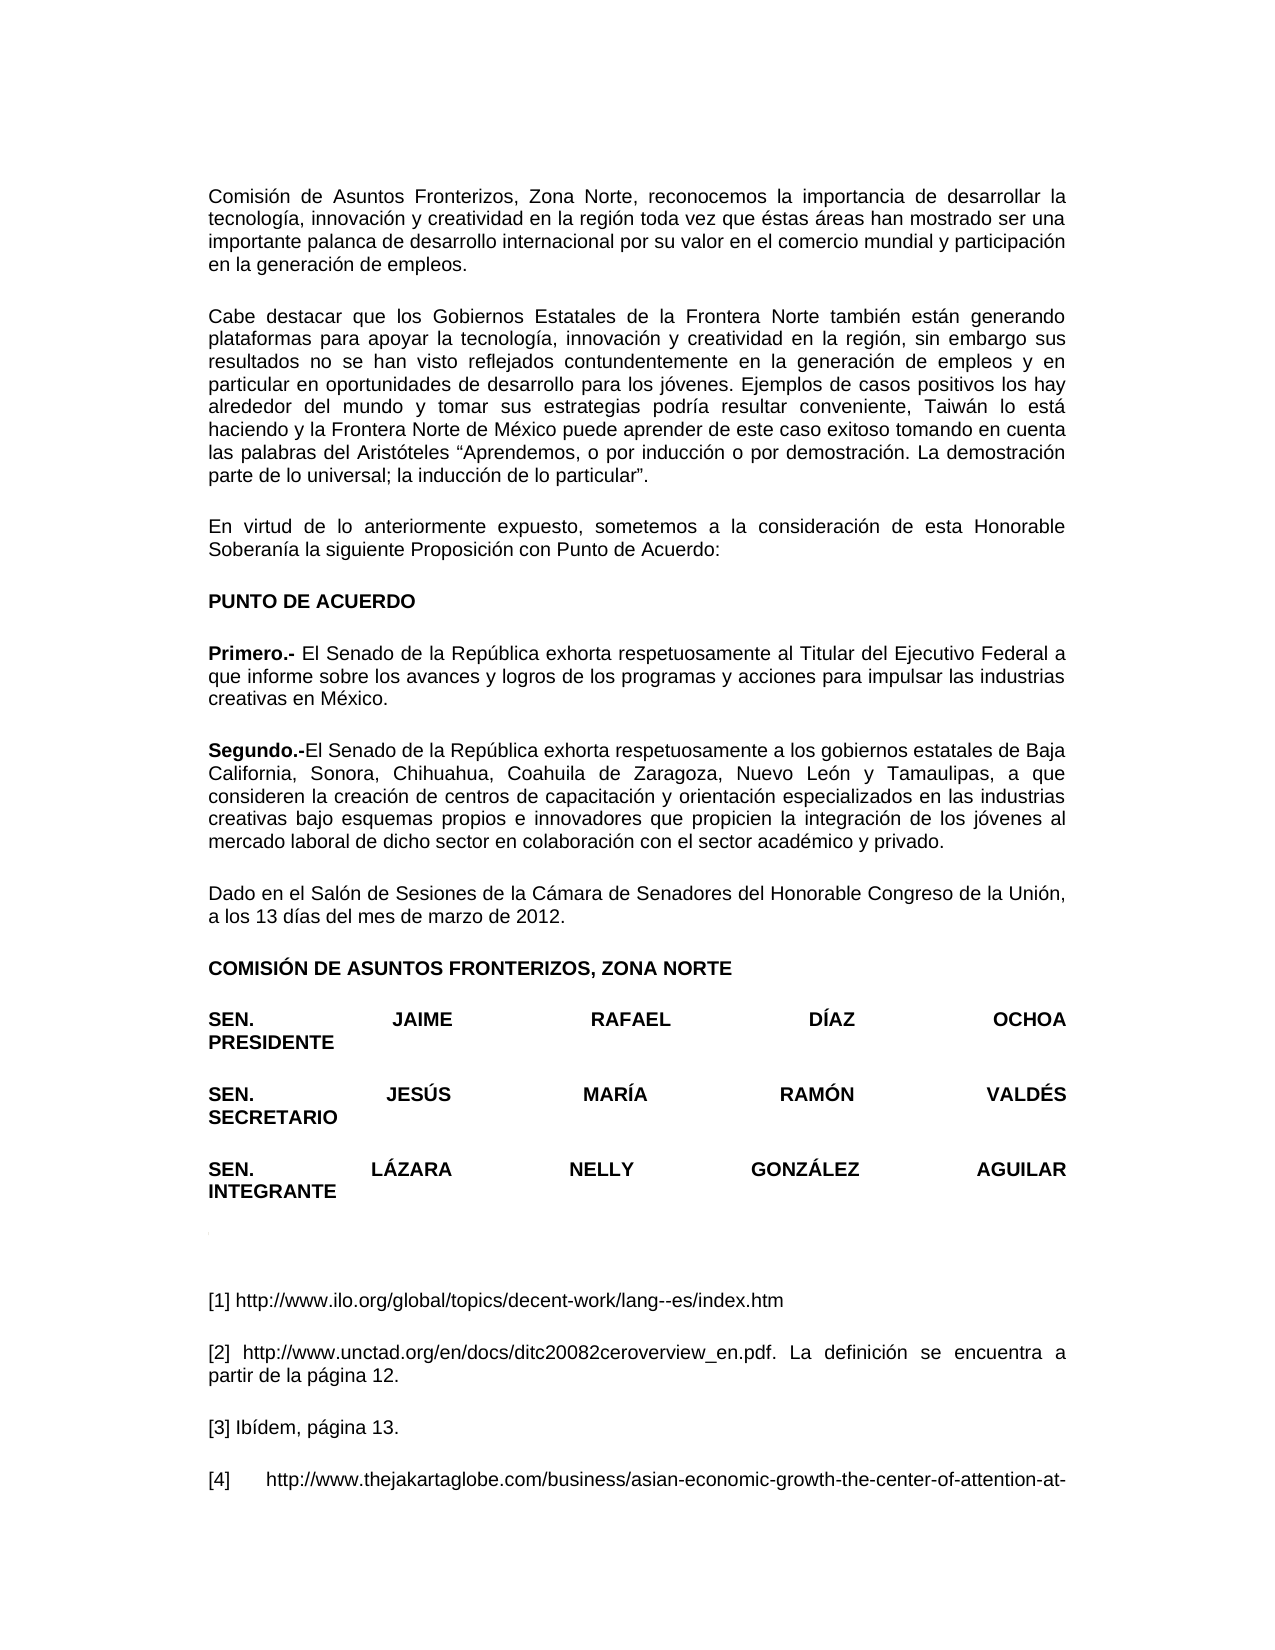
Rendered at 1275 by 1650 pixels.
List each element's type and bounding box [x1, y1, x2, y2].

table_cell [200, 148, 1075, 1498]
